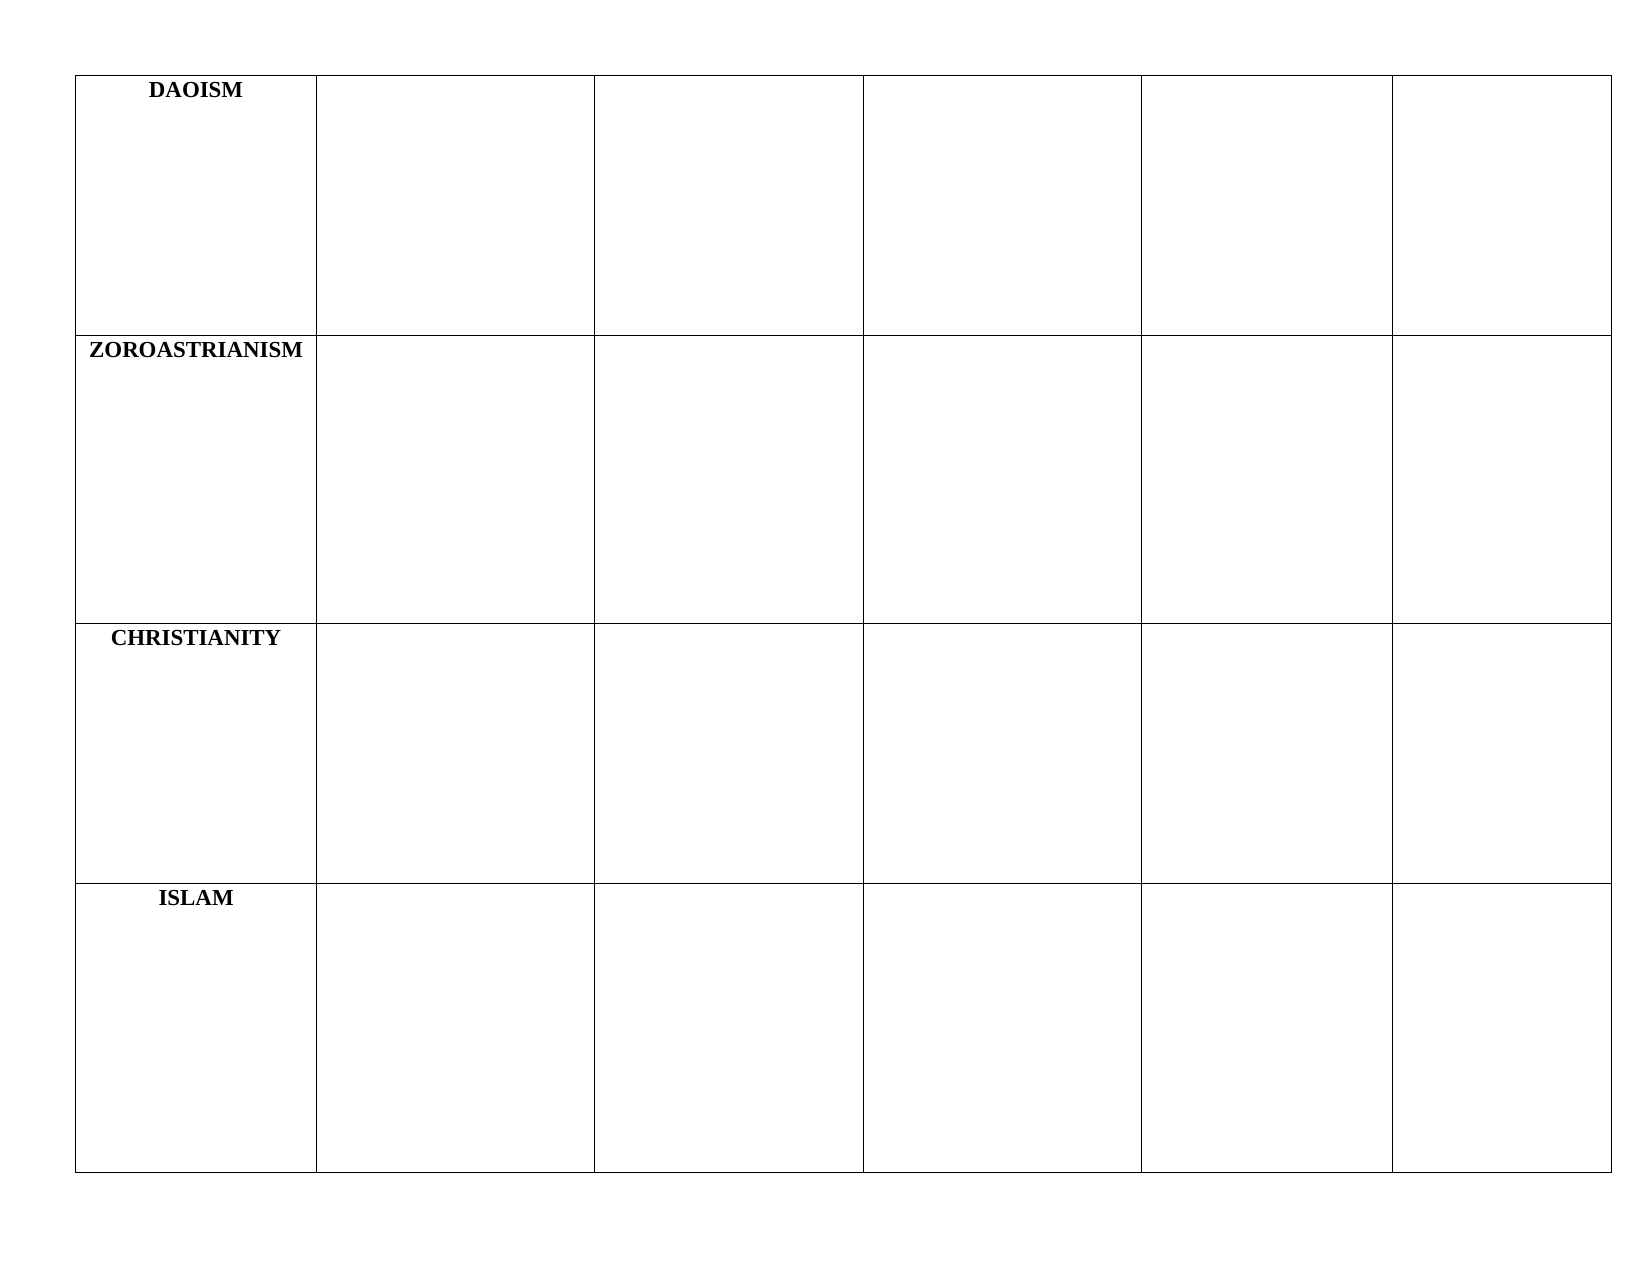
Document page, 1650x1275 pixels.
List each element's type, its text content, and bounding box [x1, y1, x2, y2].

table_cell [317, 336, 594, 623]
table_cell ZOROASTRIANISM [76, 336, 316, 623]
table_cell [864, 624, 1141, 883]
table_cell [1393, 884, 1611, 1172]
table_cell [1142, 624, 1392, 883]
table_cell DAOISM [76, 76, 316, 335]
table_cell [595, 884, 863, 1172]
table_cell [317, 76, 594, 335]
table_cell CHRISTIANITY [76, 624, 316, 883]
table_cell [1393, 76, 1611, 335]
table_cell [864, 336, 1141, 623]
table_cell [595, 336, 863, 623]
table_cell [1142, 336, 1392, 623]
table_cell [1393, 624, 1611, 883]
table_cell [595, 624, 863, 883]
table_cell ISLAM [76, 884, 316, 1172]
table_cell [317, 624, 594, 883]
table_cell [864, 884, 1141, 1172]
table_cell [1393, 336, 1611, 623]
table_cell [595, 76, 863, 335]
table_cell [317, 884, 594, 1172]
table_cell [864, 76, 1141, 335]
table_cell [1142, 76, 1392, 335]
table_cell [1142, 884, 1392, 1172]
